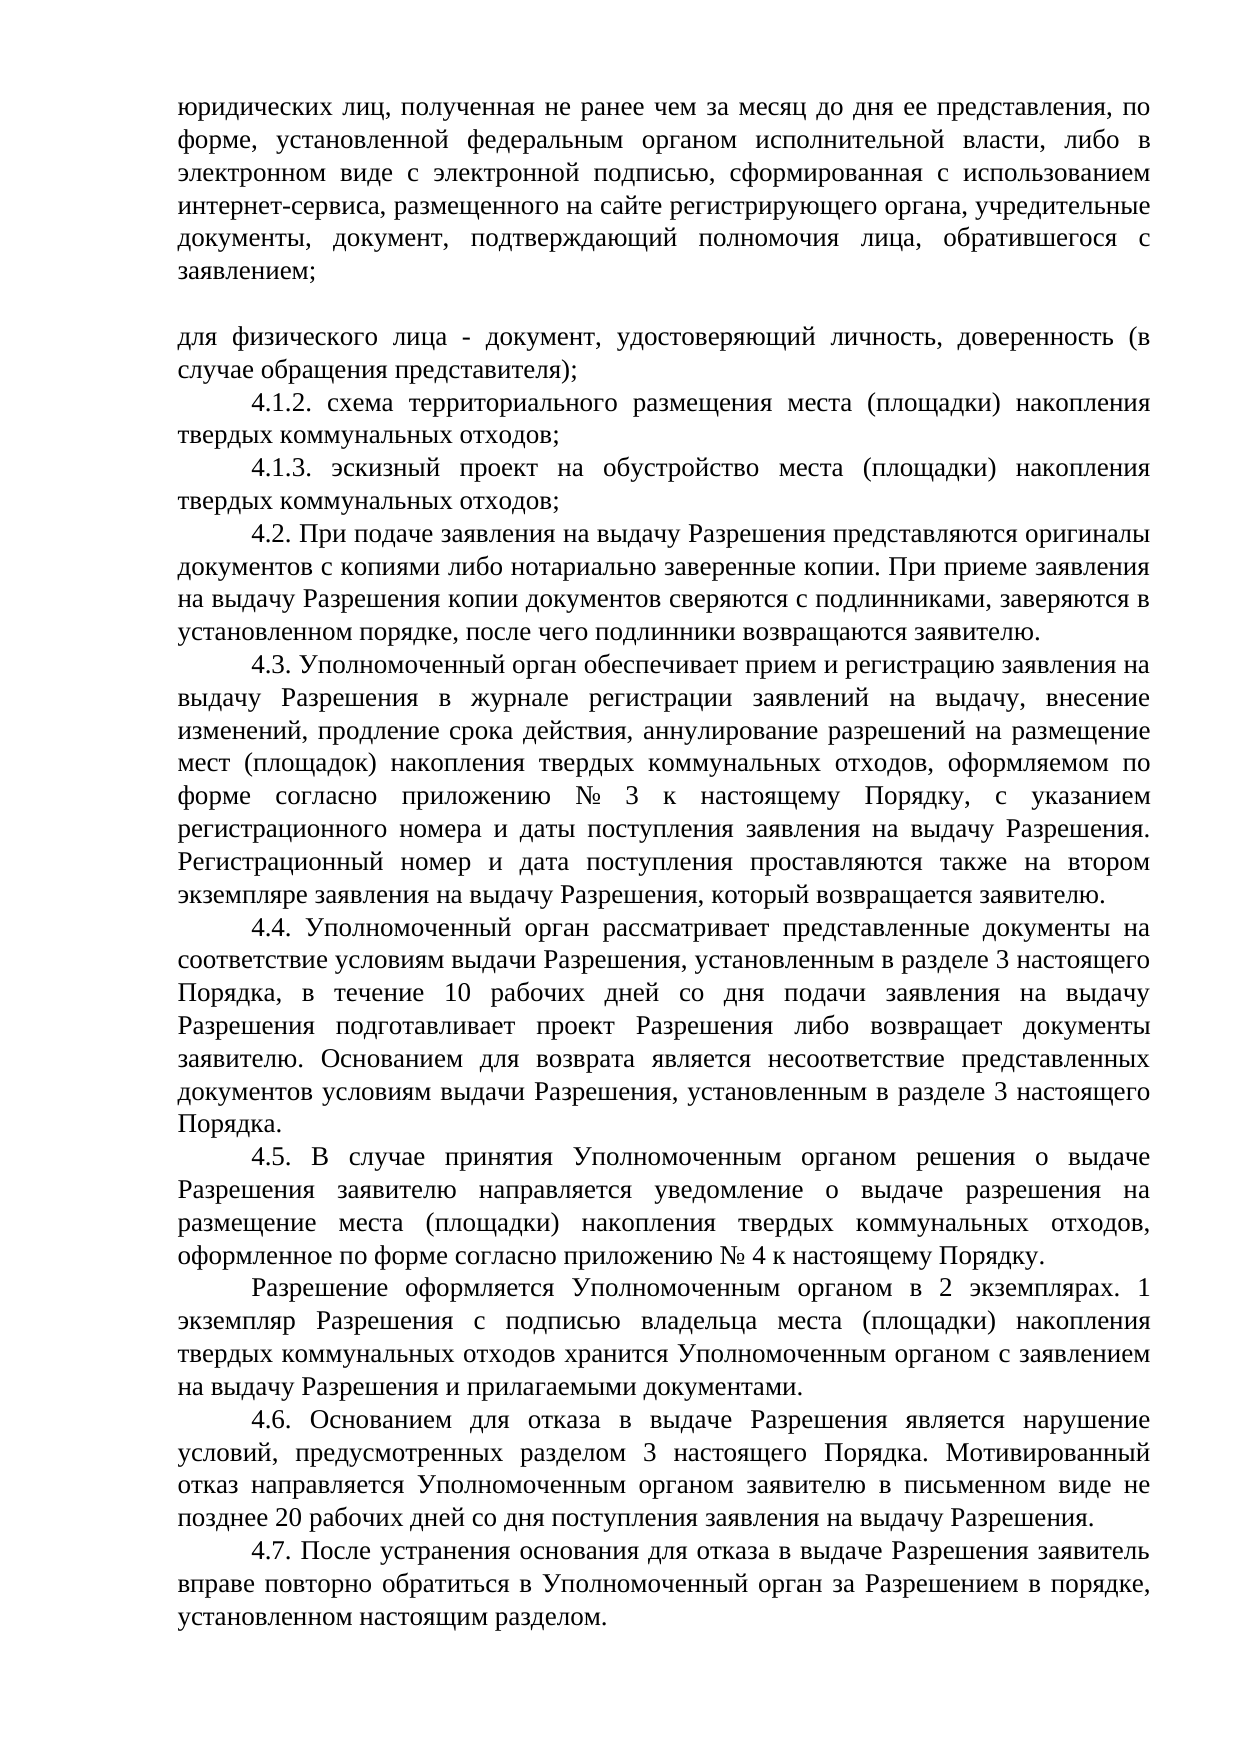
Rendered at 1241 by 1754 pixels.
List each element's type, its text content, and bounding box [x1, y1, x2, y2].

text 4.3. Уполномоченный орган обеспечивает прием и регистрацию заявления на выдачу Разрешения в журнале регистрации заявлений на выдачу, внесение изменений, продление срока действия, аннулирование разрешений на размещение мест (площадок) накопления твердых коммунальных отходов, оформляемом по форме согласно приложению № 3 к настоящему Порядку, с указанием регистрационного номера и даты поступления заявления на выдачу Разрешения. Регистрационный номер и дата поступления проставляются также на втором экземпляре заявления на выдачу Разрешения, который возвращается заявителю. [177, 646, 1152, 909]
text 4.6. Основанием для отказа в выдаче Разрешения является нарушение условий, предусмотренных разделом 3 настоящего Порядка. Мотивированный отказ направляется Уполномоченным органом заявителю в письменном виде не позднее 20 рабочих дней со дня поступления заявления на выдачу Разрешения. [177, 1401, 1152, 1532]
text 4.4. Уполномоченный орган рассматривает представленные документы на соответствие условиям выдачи Разрешения, установленным в разделе 3 настоящего Порядка, в течение 10 рабочих дней со дня подачи заявления на выдачу Разрешения подготавливает проект Разрешения либо возвращает документы заявителю. Основанием для возврата является несоответствие представленных документов условиям выдачи Разрешения, установленным в разделе 3 настоящего Порядка. [177, 909, 1152, 1139]
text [177, 89, 1152, 286]
text 4.7. После устранения основания для отказа в выдаче Разрешения заявитель вправе повторно обратиться в Уполномоченный орган за Разрешением в порядке, установленном настоящим разделом. [177, 1532, 1152, 1631]
text 4.1.3. эскизный проект на обустройство места (площадки) накопления твердых коммунальных отходов; [177, 449, 1152, 515]
text для физического лица - документ, удостоверяющий личность, доверенность (в случае обращения представителя); [177, 286, 1152, 384]
text 4.1.2. схема территориального размещения места (площадки) накопления твердых коммунальных отходов; [177, 384, 1152, 449]
text 4.5. В случае принятия Уполномоченным органом решения о выдаче Разрешения заявителю направляется уведомление о выдаче разрешения на размещение места (площадки) накопления твердых коммунальных отходов, оформленное по форме согласно приложению № 4 к настоящему Порядку. [177, 1139, 1152, 1270]
text Разрешение оформляется Уполномоченным органом в 2 экземплярах. 1 экземпляр Разрешения с подписью владельца места (площадки) накопления твердых коммунальных отходов хранится Уполномоченным органом с заявлением на выдачу Разрешения и прилагаемыми документами. [177, 1270, 1152, 1401]
text 4.2. При подаче заявления на выдачу Разрешения представляются оригиналы документов с копиями либо нотариально заверенные копии. При приеме заявления на выдачу Разрешения копии документов сверяются с подлинниками, заверяются в установленном порядке, после чего подлинники возвращаются заявителю. [177, 515, 1152, 646]
